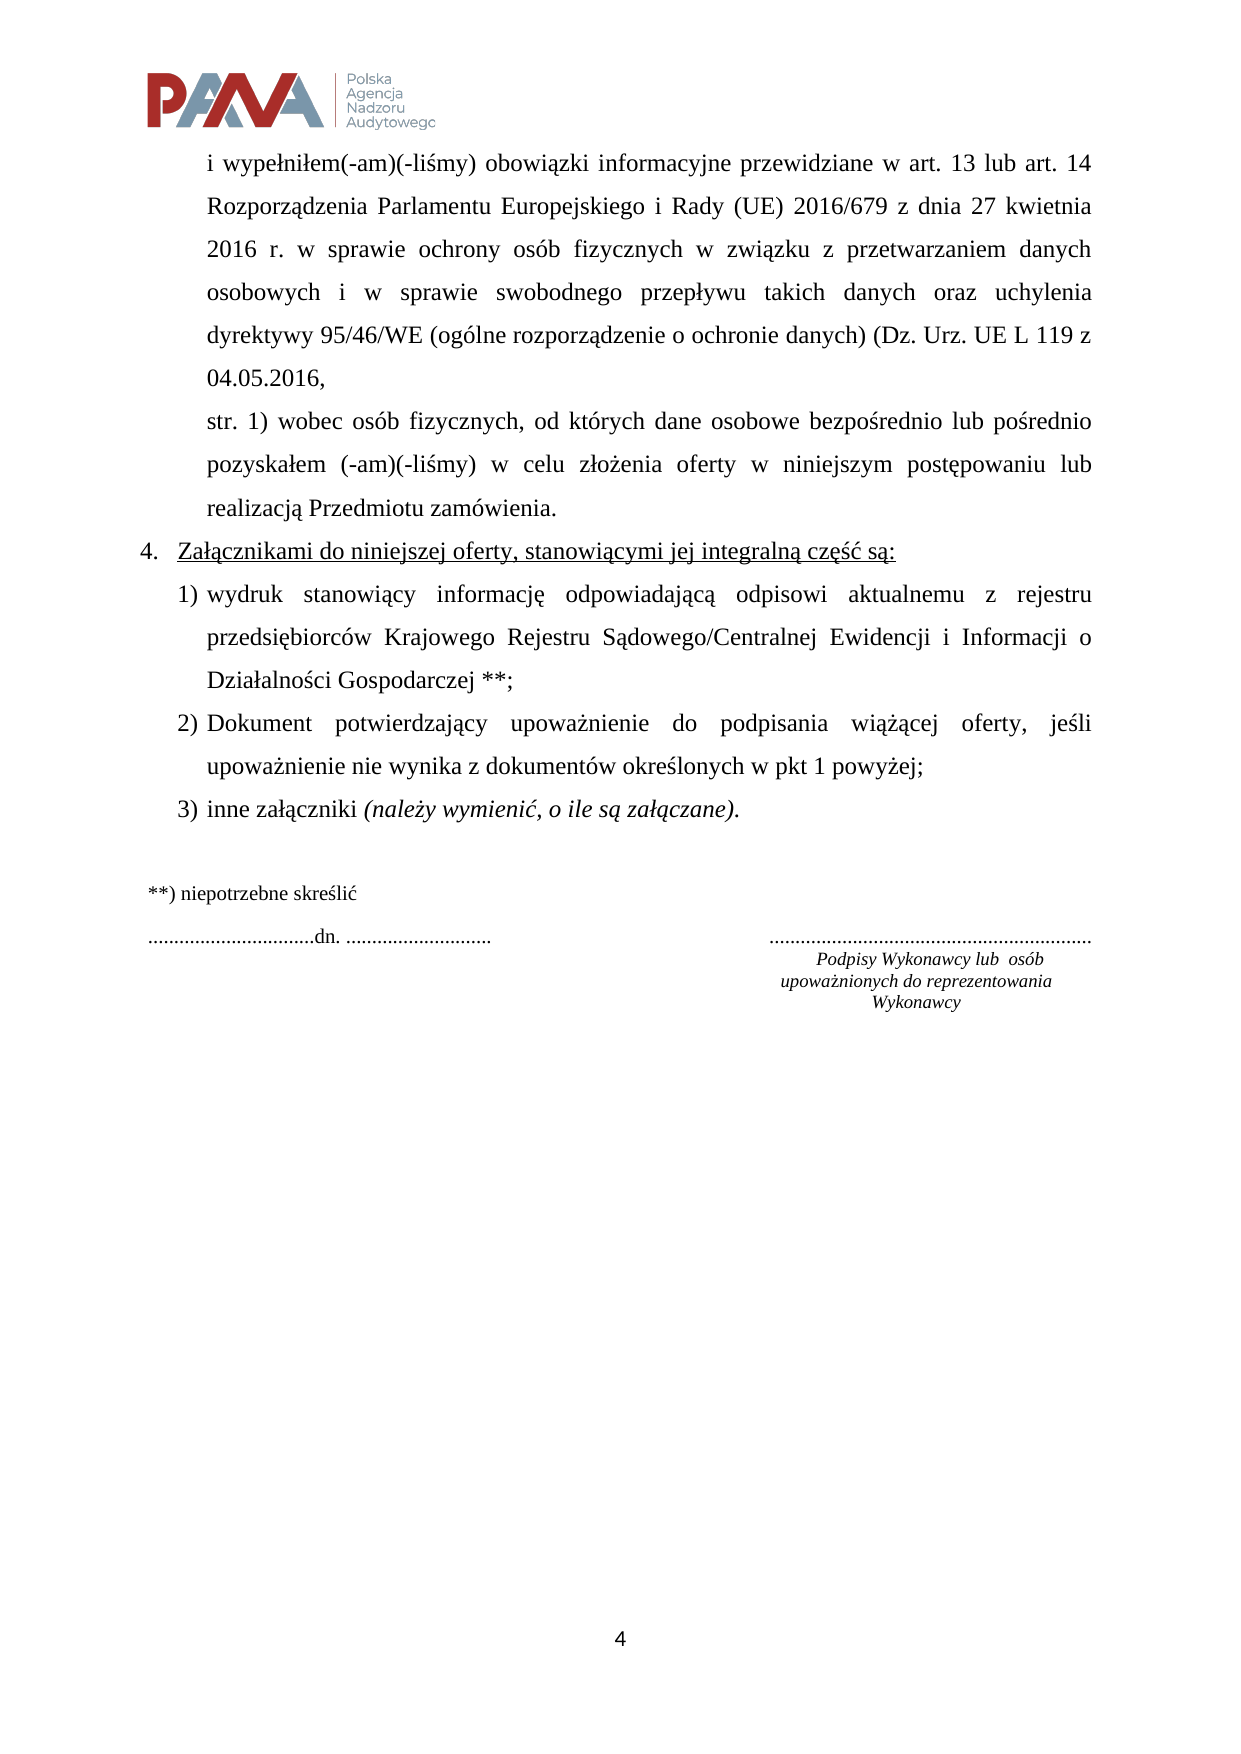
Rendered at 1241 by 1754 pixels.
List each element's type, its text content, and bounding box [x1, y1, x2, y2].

text upoważnionych do reprezentowania [516, 969, 1093, 991]
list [169, 148, 1093, 521]
picture [147, 73, 436, 130]
text Wykonawcy [516, 991, 1093, 1013]
text ................................dn. ............................ .............................................................. [148, 924, 1093, 948]
text **) niepotrzebne skreślić [148, 881, 1093, 905]
list inne załączniki (należy wymienić, o ile są załączane). [177, 794, 1093, 823]
text Podpisy Wykonawcy lub osób [516, 948, 1093, 969]
list Dokument potwierdzający upoważnienie do podpisania wiążącej oferty, jeśli upoważnienie nie wynika z dokumentów określonych w pkt 1 powyżej; [177, 708, 1093, 780]
list wydruk stanowiący informację odpowiadającą odpisowi aktualnemu z rejestru przedsiębiorców Krajowego Rejestru Sądowego/Centralnej Ewidencji i Informacji o Działalności Gospodarczej **; [177, 579, 1093, 694]
list Załącznikami do niniejszej oferty, stanowiącymi jej integralną część są: [140, 536, 1093, 564]
